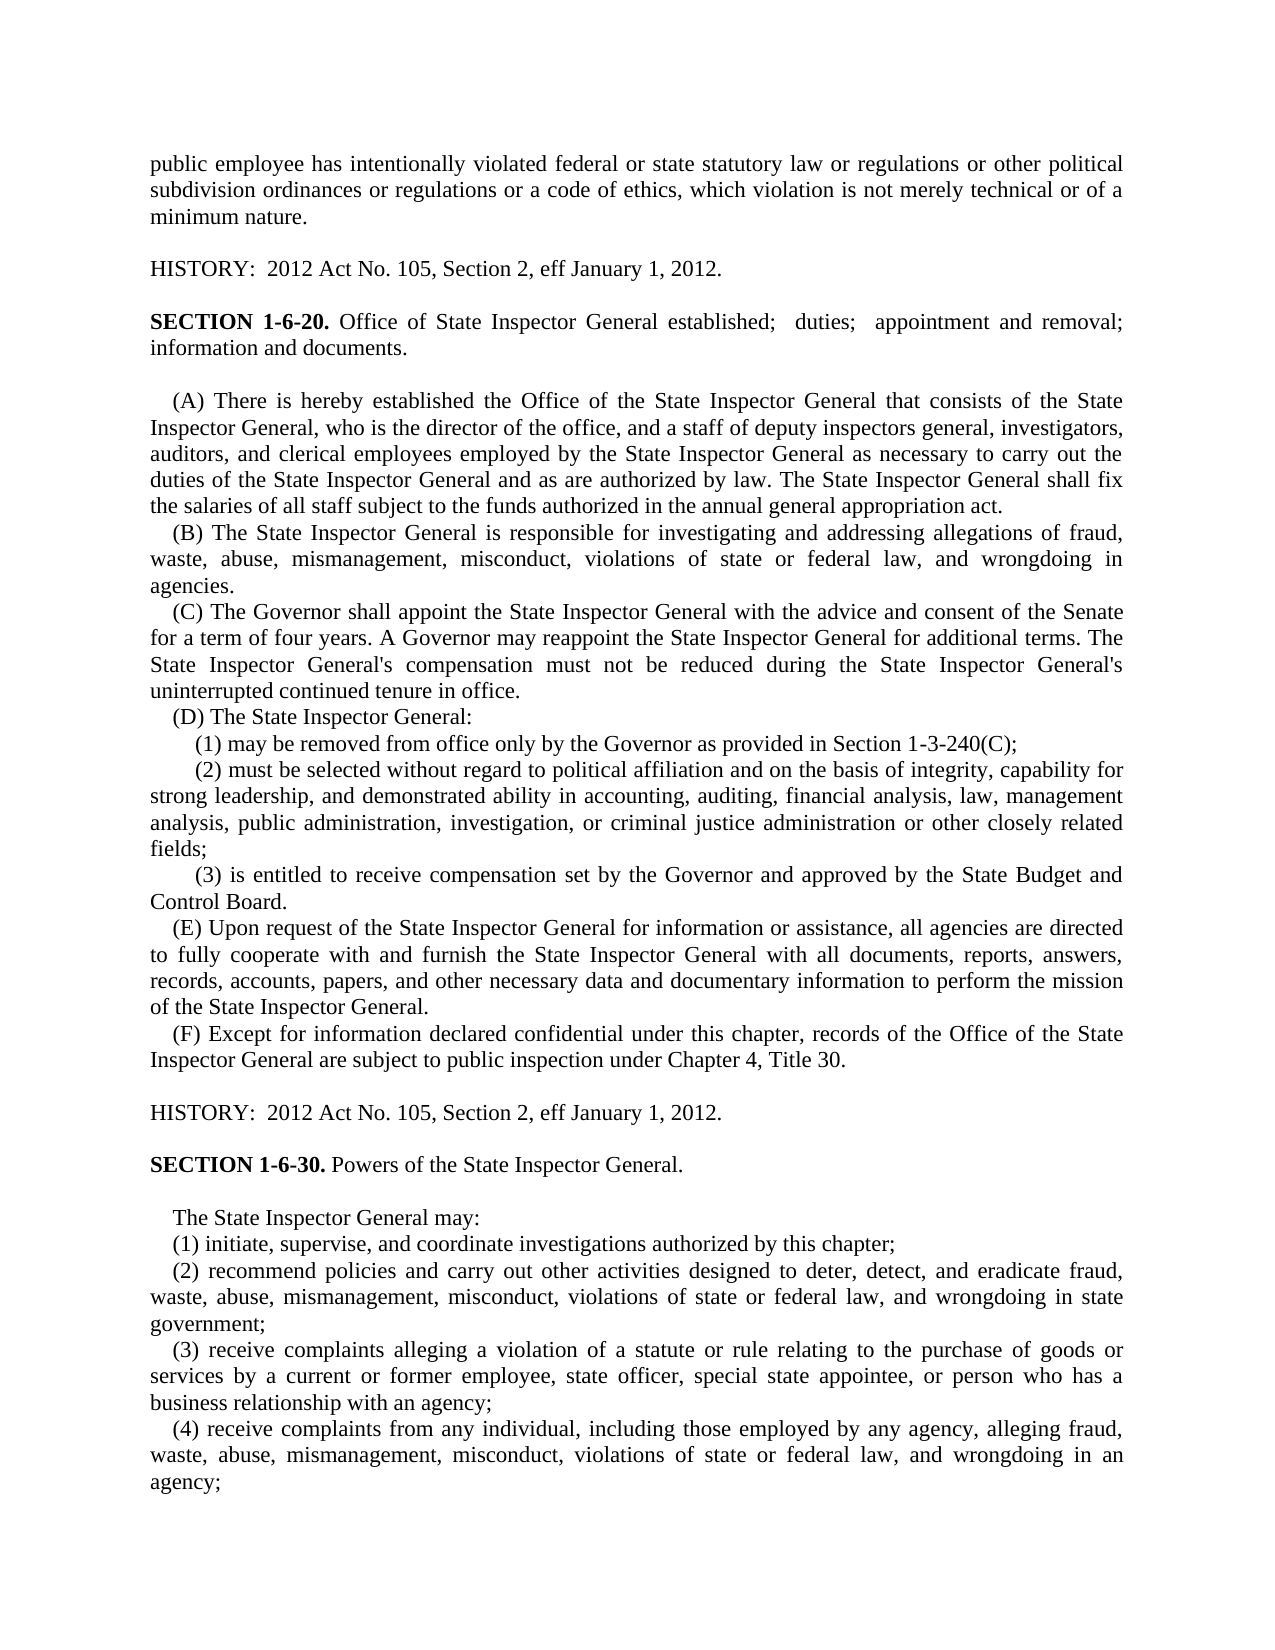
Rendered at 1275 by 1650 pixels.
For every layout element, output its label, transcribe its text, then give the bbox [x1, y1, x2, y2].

text (B) The State Inspector General is responsible for investigating and addressing allegations of fraud, waste, abuse, mismanagement, misconduct, violations of state or federal law, and wrongdoing in agencies. [150, 519, 1125, 598]
text (3) receive complaints alleging a violation of a statute or rule relating to the purchase of goods or services by a current or former employee, state officer, special state appointee, or person who has a business relationship with an agency; [150, 1336, 1125, 1415]
text (1) initiate, supervise, and coordinate investigations authorized by this chapter; [150, 1231, 1125, 1257]
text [150, 150, 1125, 229]
text SECTION 1-6-20. Office of State Inspector General established; duties; appointment and removal; information and documents. [150, 308, 1125, 361]
text HISTORY: 2012 Act No. 105, Section 2, eff January 1, 2012. [150, 1099, 1125, 1125]
text HISTORY: 2012 Act No. 105, Section 2, eff January 1, 2012. [150, 255, 1125, 282]
text (1) may be removed from office only by the Governor as provided in Section 1-3-240(C); [150, 730, 1125, 756]
text (E) Upon request of the State Inspector General for information or assistance, all agencies are directed to fully cooperate with and furnish the State Inspector General with all documents, reports, answers, records, accounts, papers, and other necessary data and documentary information to perform the mission of the State Inspector General. [150, 914, 1125, 1020]
text (2) recommend policies and carry out other activities designed to deter, detect, and eradicate fraud, waste, abuse, mismanagement, misconduct, violations of state or federal law, and wrongdoing in state government; [150, 1257, 1125, 1336]
text (D) The State Inspector General: [150, 703, 1125, 730]
text (3) is entitled to receive compensation set by the Governor and approved by the State Budget and Control Board. [150, 862, 1125, 914]
text (F) Except for information declared confidential under this chapter, records of the Office of the State Inspector General are subject to public inspection under Chapter 4, Title 30. [150, 1020, 1125, 1072]
text SECTION 1-6-30. Powers of the State Inspector General. [150, 1151, 1125, 1178]
text (2) must be selected without regard to political affiliation and on the basis of integrity, capability for strong leadership, and demonstrated ability in accounting, auditing, financial analysis, law, management analysis, public administration, investigation, or criminal justice administration or other closely related fields; [150, 756, 1125, 862]
text (4) receive complaints from any individual, including those employed by any agency, alleging fraud, waste, abuse, mismanagement, misconduct, violations of state or federal law, and wrongdoing in an agency; [150, 1415, 1125, 1494]
text The State Inspector General may: [150, 1204, 1125, 1231]
text (C) The Governor shall appoint the State Inspector General with the advice and consent of the Senate for a term of four years. A Governor may reappoint the State Inspector General for additional terms. The State Inspector General's compensation must not be reduced during the State Inspector General's uninterrupted continued tenure in office. [150, 598, 1125, 703]
text (A) There is hereby established the Office of the State Inspector General that consists of the State Inspector General, who is the director of the office, and a staff of deputy inspectors general, investigators, auditors, and clerical employees employed by the State Inspector General as necessary to carry out the duties of the State Inspector General and as are authorized by law. The State Inspector General shall fix the salaries of all staff subject to the funds authorized in the annual general appropriation act. [150, 387, 1125, 519]
